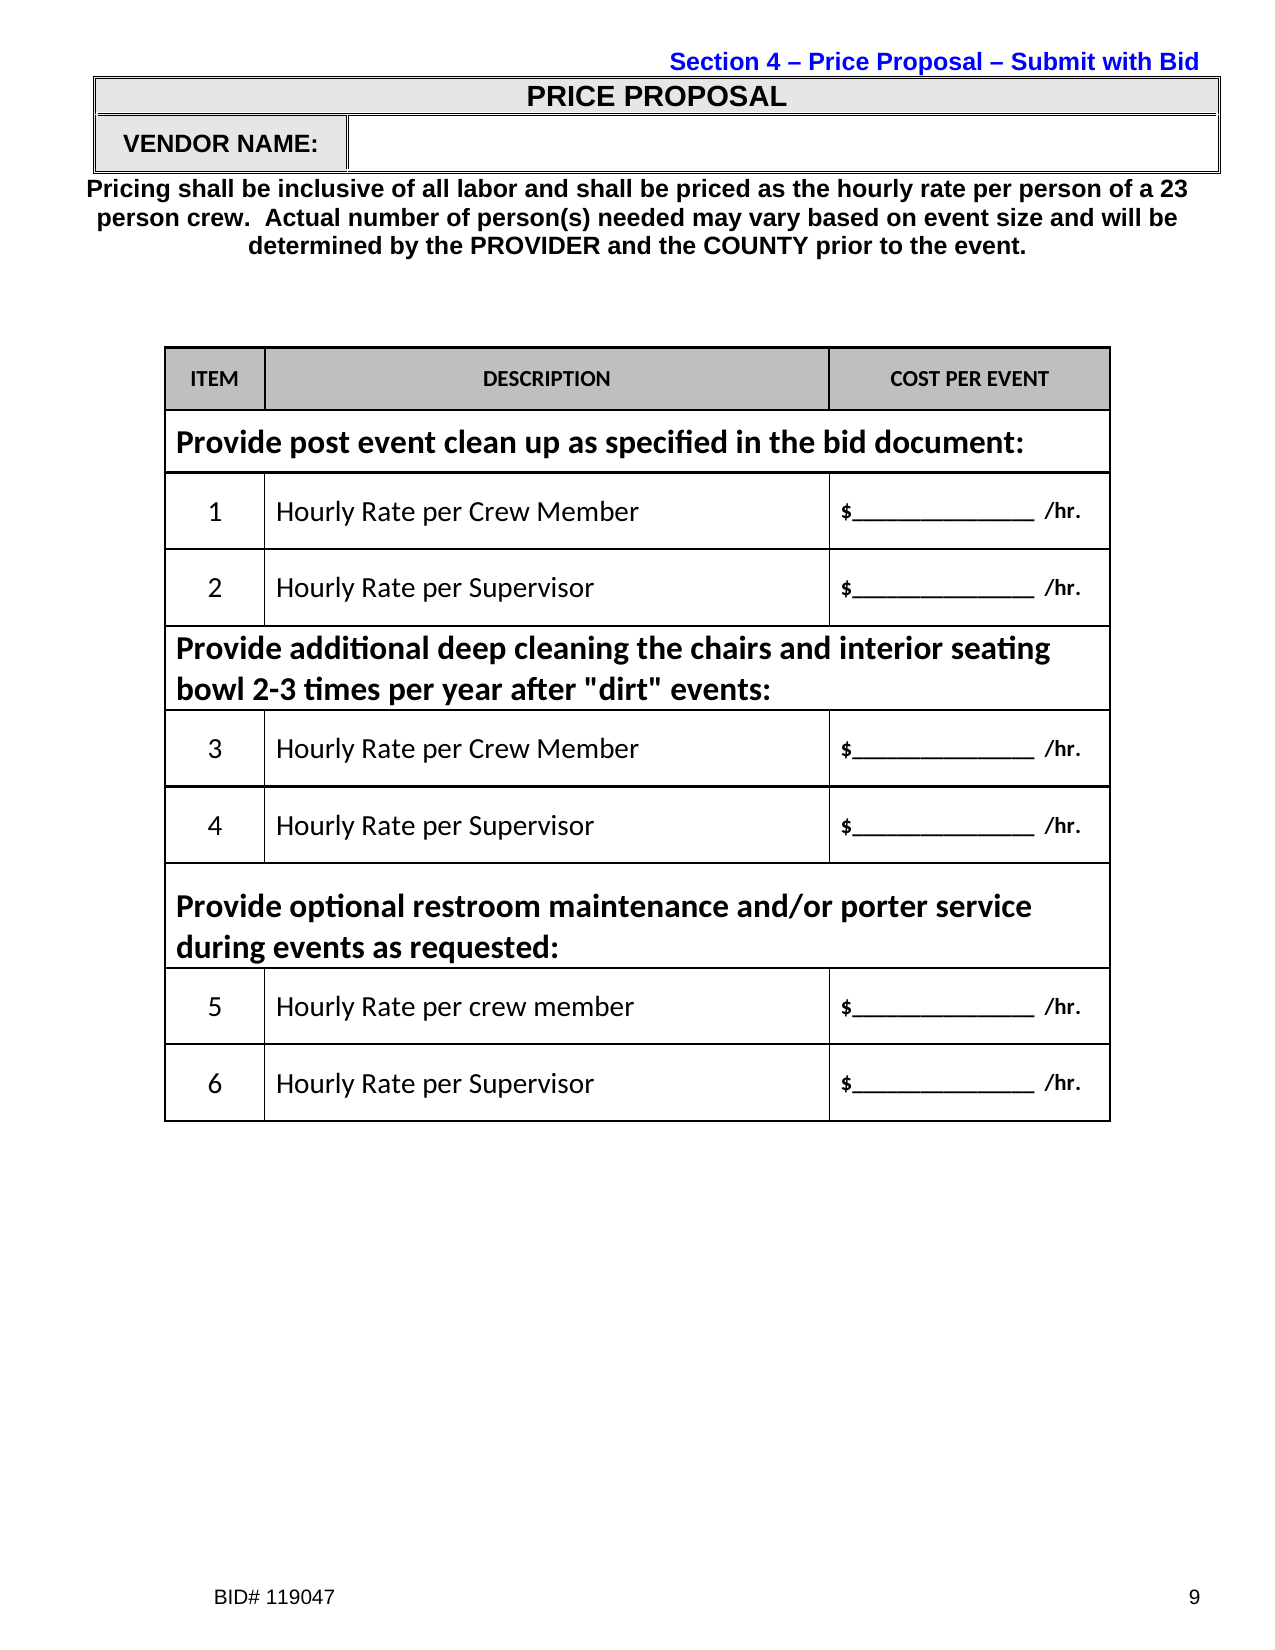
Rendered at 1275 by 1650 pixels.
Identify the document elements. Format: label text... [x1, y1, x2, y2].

table_cell 1 [166, 474, 264, 548]
table_cell 3 [166, 711, 264, 785]
table_cell Hourly Rate per Supervisor [265, 550, 829, 624]
table_cell $________________ /hr. [830, 969, 1109, 1043]
table_header DESCRIPTION [266, 349, 828, 409]
table_cell $________________ /hr. [830, 1045, 1109, 1120]
table_header COST PER EVENT [830, 349, 1109, 409]
table_cell Provide additional deep cleaning the chairs and interior seating bowl 2-3 times per year after "dirt" events: [166, 627, 1109, 709]
table_header ITEM [166, 349, 264, 409]
table_cell 2 [166, 550, 264, 624]
table_cell Hourly Rate per Crew Member [265, 474, 829, 548]
table_cell Hourly Rate per Supervisor [265, 788, 829, 862]
table_cell $________________ /hr. [830, 474, 1109, 548]
table_cell [348, 113, 1218, 171]
table_cell Hourly Rate per crew member [265, 969, 829, 1043]
table_cell 4 [166, 788, 264, 862]
table_cell VENDOR NAME: [96, 113, 347, 171]
table_cell 5 [166, 969, 264, 1043]
table_cell $________________ /hr. [830, 788, 1109, 862]
table_cell Provide post event clean up as specified in the bid document: [166, 411, 1109, 471]
text Pricing shall be inclusive of all labor and shall be priced as the hourly rate per person of a 23 person crew. Actual number of person(s) needed may vary based on event size and will be determined by the PROVIDER and the COUNTY prior to the event. [75, 174, 1200, 260]
table_cell Hourly Rate per Supervisor [265, 1045, 829, 1120]
table_cell Hourly Rate per Crew Member [265, 711, 829, 785]
table_cell $________________ /hr. [830, 711, 1109, 785]
table_cell 6 [166, 1045, 264, 1120]
table_cell $________________ /hr. [830, 550, 1109, 624]
table_header PRICE PROPOSAL [96, 79, 1218, 112]
table_cell Provide optional restroom maintenance and/or porter service during events as requested: [166, 864, 1109, 967]
